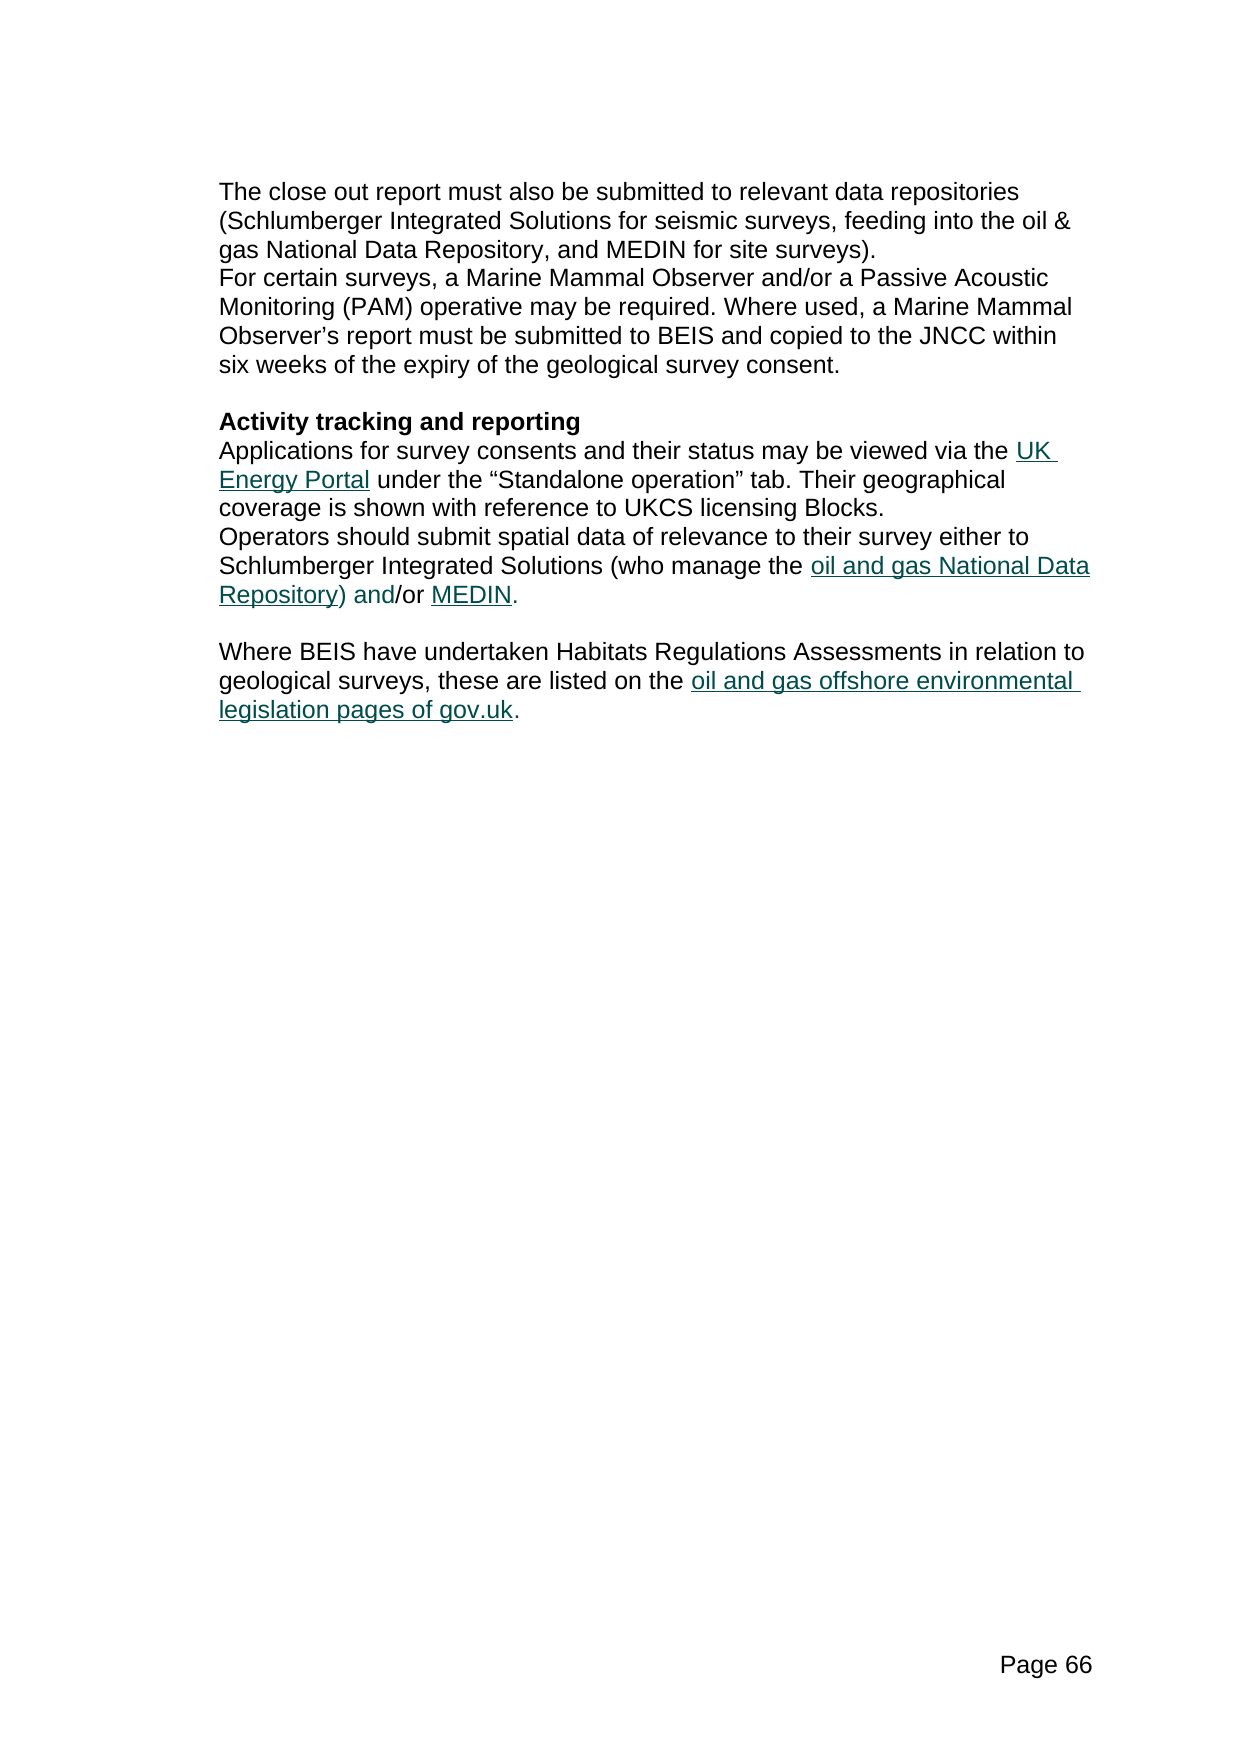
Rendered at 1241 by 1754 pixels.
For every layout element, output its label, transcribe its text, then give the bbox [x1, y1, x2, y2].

text Applications for survey consents and their status may be viewed via the UK Energy Portal under the “Standalone operation” tab. Their geographical coverage is shown with reference to UKCS licensing Blocks. [218, 436, 1092, 522]
text The close out report must also be submitted to relevant data repositories (Schlumberger Integrated Solutions for seismic surveys, feeding into the oil & gas National Data Repository, and MEDIN for site surveys). [218, 177, 1092, 263]
text Operators should submit spatial data of relevance to their survey either to Schlumberger Integrated Solutions (who manage the oil and gas National Data Repository) and/or MEDIN. [218, 522, 1092, 608]
text For certain surveys, a Marine Mammal Observer and/or a Passive Acoustic Monitoring (PAM) operative may be required. Where used, a Marine Mammal Observer’s report must be submitted to BEIS and copied to the JNCC within six weeks of the expiry of the geological survey consent. [218, 263, 1092, 378]
text Where BEIS have undertaken Habitats Regulations Assessments in relation to geological surveys, these are listed on the oil and gas offshore environmental legislation pages of gov.uk. [218, 637, 1092, 723]
text Activity tracking and reporting [218, 407, 1092, 436]
